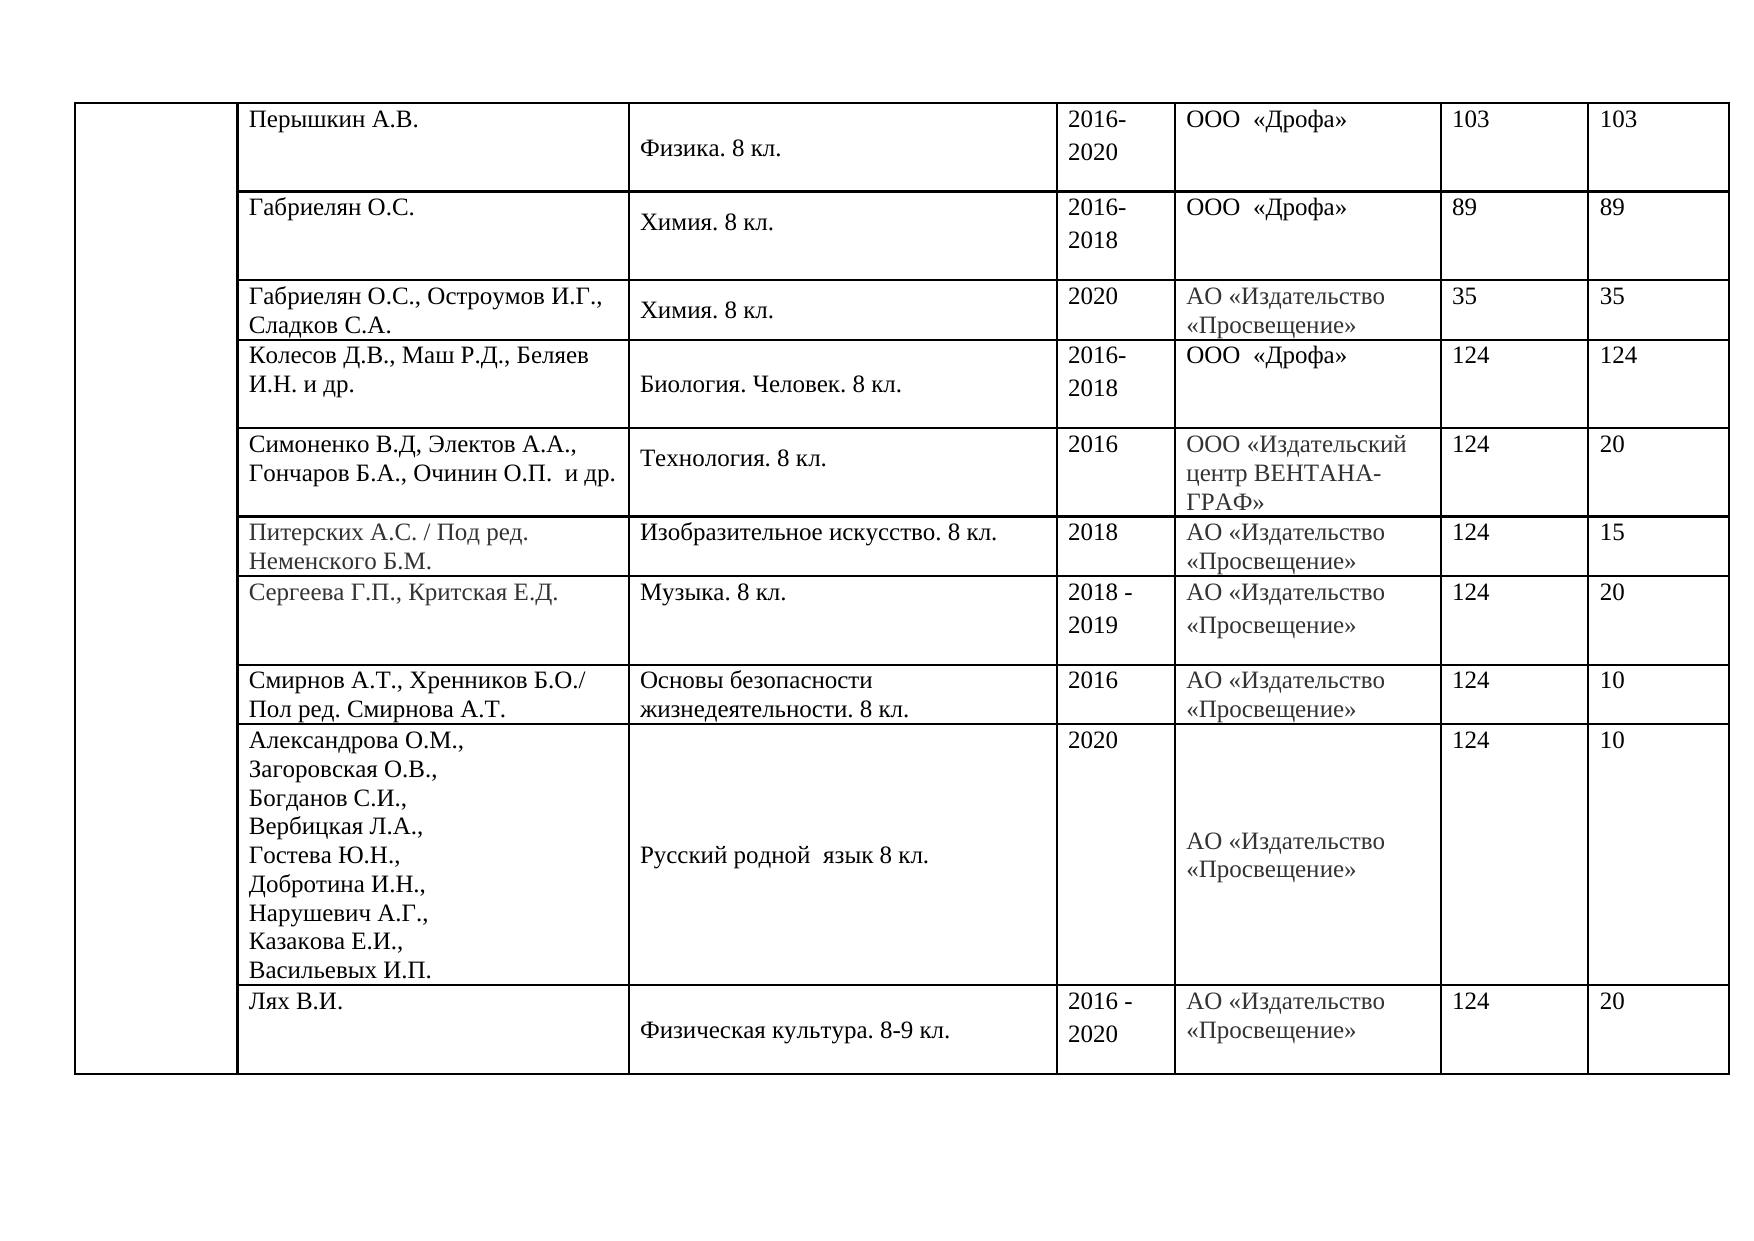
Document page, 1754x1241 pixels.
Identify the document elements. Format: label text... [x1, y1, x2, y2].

table_cell 2016-2020 [1058, 104, 1174, 190]
table_cell 89 [1442, 193, 1587, 279]
table_cell 20 [1589, 429, 1728, 515]
table_cell 2016-2018 [1058, 193, 1174, 279]
table_cell 35 [1589, 281, 1728, 338]
table_cell 124 [1442, 341, 1587, 427]
table_cell 124 [1442, 429, 1587, 515]
table_cell 124 [1442, 725, 1587, 984]
table_cell Симоненко В.Д, Электов А.А., Гончаров Б.А., Очинин О.П. и др. [239, 429, 628, 515]
table_cell 2016 [1058, 666, 1174, 723]
table_cell АО «Издательство «Просвещение» [1176, 577, 1440, 663]
table_cell 10 [1589, 666, 1728, 723]
table_cell Питерских А.С. / Под ред. Неменского Б.М. [432, 518, 628, 575]
table_cell Перышкин А.В. [239, 104, 628, 190]
table_cell 20 [1589, 986, 1728, 1072]
table_cell ООО «Издательский центр ВЕНТАНА-ГРАФ» [1265, 429, 1440, 515]
table_cell 2020 [1058, 281, 1174, 338]
table_cell Александрова О.М., Загоровская О.В., Богданов С.И., Вербицкая Л.А., Гостева Ю.Н., Добротина И.Н., Нарушевич А.Г., Казакова Е.И., Васильевых И.П. [239, 725, 628, 984]
table_cell 2020 [1058, 725, 1174, 984]
table_cell Основы безопасности жизнедеятельности. 8 кл. [630, 666, 1056, 723]
table_cell 10 [1589, 725, 1728, 984]
table_cell Химия. 8 кл. [630, 193, 1056, 279]
table_cell Лях В.И. [239, 986, 628, 1072]
table_cell 103 [1589, 104, 1728, 190]
table_cell 2016 -2020 [1058, 986, 1174, 1072]
table_cell Колесов Д.В., Маш Р.Д., Беляев И.Н. и др. [239, 341, 628, 427]
table_cell Габриелян О.С. [239, 193, 628, 279]
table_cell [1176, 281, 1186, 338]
table_cell Сергеева Г.П., Критская Е.Д. [239, 577, 628, 663]
table_cell Габриелян О.С., Остроумов И.Г., Сладков С.А. [239, 281, 628, 338]
table_cell 89 [1589, 193, 1728, 279]
table_cell ООО «Дрофа» [1176, 104, 1440, 190]
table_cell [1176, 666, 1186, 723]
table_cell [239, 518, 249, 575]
table_cell 2018 -2019 [1058, 577, 1174, 663]
table_cell АО «Издательство «Просвещение» [1176, 986, 1440, 1072]
table_cell ООО «Дрофа» [1176, 193, 1440, 279]
table_cell 20 [1589, 577, 1728, 663]
table_cell Физика. 8 кл. [630, 104, 1056, 190]
table_cell 124 [1442, 666, 1587, 723]
table_cell 35 [1442, 281, 1587, 338]
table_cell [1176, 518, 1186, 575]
table_cell 124 [1589, 341, 1728, 427]
table_cell 2018 [1058, 518, 1174, 575]
table_cell 2016-2018 [1058, 341, 1174, 427]
table_cell 124 [1442, 986, 1587, 1072]
table_cell 103 [1442, 104, 1587, 190]
table_cell АО «Издательство «Просвещение» [1176, 725, 1440, 984]
table_cell Биология. Человек. 8 кл. [630, 341, 1056, 427]
table_cell ООО «Дрофа» [1176, 341, 1440, 427]
table_cell Химия. 8 кл. [630, 281, 1056, 338]
table_cell Смирнов А.Т., Хренников Б.О./ Пол ред. Смирнова А.Т. [239, 666, 628, 723]
table_cell Технология. 8 кл. [630, 429, 1056, 515]
table_cell АО «Издательство «Просвещение» [1356, 518, 1440, 575]
table_cell Музыка. 8 кл. [630, 577, 1056, 663]
table_cell 2016 [1058, 429, 1174, 515]
table_cell Изобразительное искусство. 8 кл. [630, 518, 1056, 575]
table_cell 15 [1589, 518, 1728, 575]
table_cell Физическая культура. 8-9 кл. [630, 986, 1056, 1072]
table_cell АО «Издательство «Просвещение» [1356, 281, 1440, 338]
table_cell 124 [1442, 577, 1587, 663]
table_cell АО «Издательство «Просвещение» [1356, 666, 1440, 723]
table_cell 124 [1442, 518, 1587, 575]
table_cell Русский родной язык 8 кл. [630, 725, 1056, 984]
